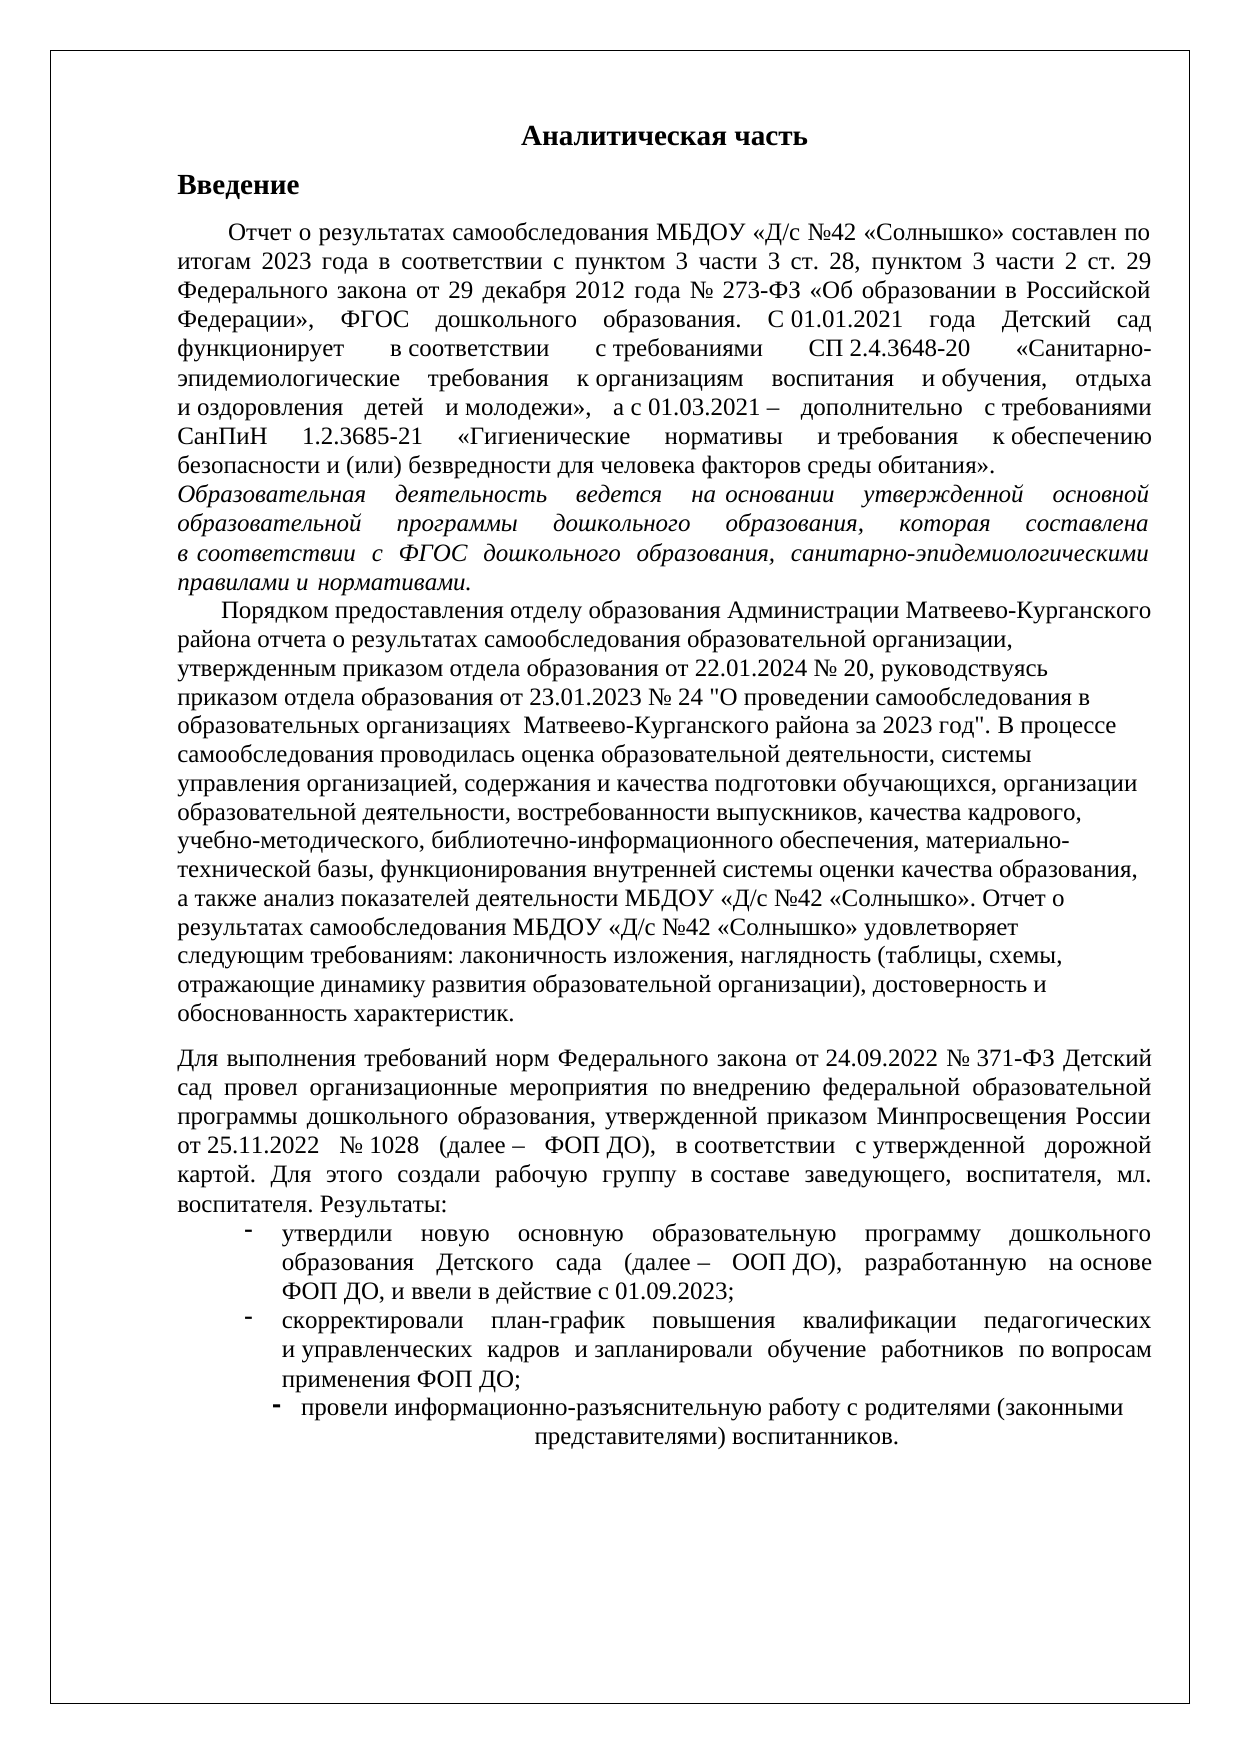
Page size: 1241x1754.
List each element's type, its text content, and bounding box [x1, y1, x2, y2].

list утвердили новую основную образовательную программу дошкольного образования Детского сада (далее – ООП ДО), разработанную на основе ФОП ДО, и ввели в действие с 01.09.2023; [244, 1217, 1152, 1305]
text Введение [177, 167, 1152, 201]
text Образовательная деятельность ведется на основании утвержденной основной образовательной программы дошкольного образования, которая составлена в соответствии с ФГОС дошкольного образования, санитарно-эпидемиологическими правилами и нормативами. [177, 479, 1152, 596]
text Аналитическая часть [177, 118, 1152, 152]
text Отчет о результатах самообследования МБДОУ «Д/с №42 «Солнышко» составлен по итогам 2023 года в соответствии с пунктом 3 части 3 ст. 28, пунктом 3 части 2 ст. 29 Федерального закона от 29 декабря 2012 года № 273-ФЗ «Об образовании в Российской Федерации», ФГОС дошкольного образования. С 01.01.2021 года Детский сад функционирует в соответствии с требованиями СП 2.4.3648-20 «Санитарно-эпидемиологические требования к организациям воспитания и обучения, отдыха и оздоровления детей и молодежи», а с 01.03.2021 – дополнительно с требованиями СанПиН 1.2.3685-21 «Гигиенические нормативы и требования к обеспечению безопасности и (или) безвредности для человека факторов среды обитания». [177, 216, 1152, 479]
list скорректировали план-график повышения квалификации педагогических и управленческих кадров и запланировали обучение работников по вопросам применения ФОП ДО; [244, 1305, 1152, 1392]
list провели информационно-разъяснительную работу с родителями (законными представителями) воспитанников. [244, 1392, 1152, 1450]
text Для выполнения требований норм Федерального закона от 24.09.2022 № 371-ФЗ Детский сад провел организационные мероприятия по внедрению федеральной образовательной программы дошкольного образования, утвержденной приказом Минпросвещения России от 25.11.2022 № 1028 (далее – ФОП ДО), в соответствии с утвержденной дорожной картой. Для этого создали рабочую группу в составе заведующего, воспитателя, мл. воспитателя. Результаты: [177, 1042, 1152, 1217]
text Порядком предоставления отделу образования Администрации Матвеево-Курганского района отчета о результатах самообследования образовательной организации, утвержденным приказом отдела образования от 22.01.2024 № 20, руководствуясь приказом отдела образования от 23.01.2023 № 24 "О проведении самообследования в образовательных организациях Матвеево-Курганского района за 2023 год". В процессе самообследования проводилась оценка образовательной деятельности, системы управления организацией, содержания и качества подготовки обучающихся, организации образовательной деятельности, востребованности выпускников, качества кадрового, учебно-методического, библиотечно-информационного обеспечения, материально-технической базы, функционирования внутренней системы оценки качества образования, а также анализ показателей деятельности МБДОУ «Д/с №42 «Солнышко». Отчет о результатах самообследования МБДОУ «Д/с №42 «Солнышко» удовлетворяет следующим требованиям: лаконичность изложения, наглядность (таблицы, схемы, отражающие динамику развития образовательной организации), достоверность и обоснованность характеристик. [177, 596, 1152, 1027]
